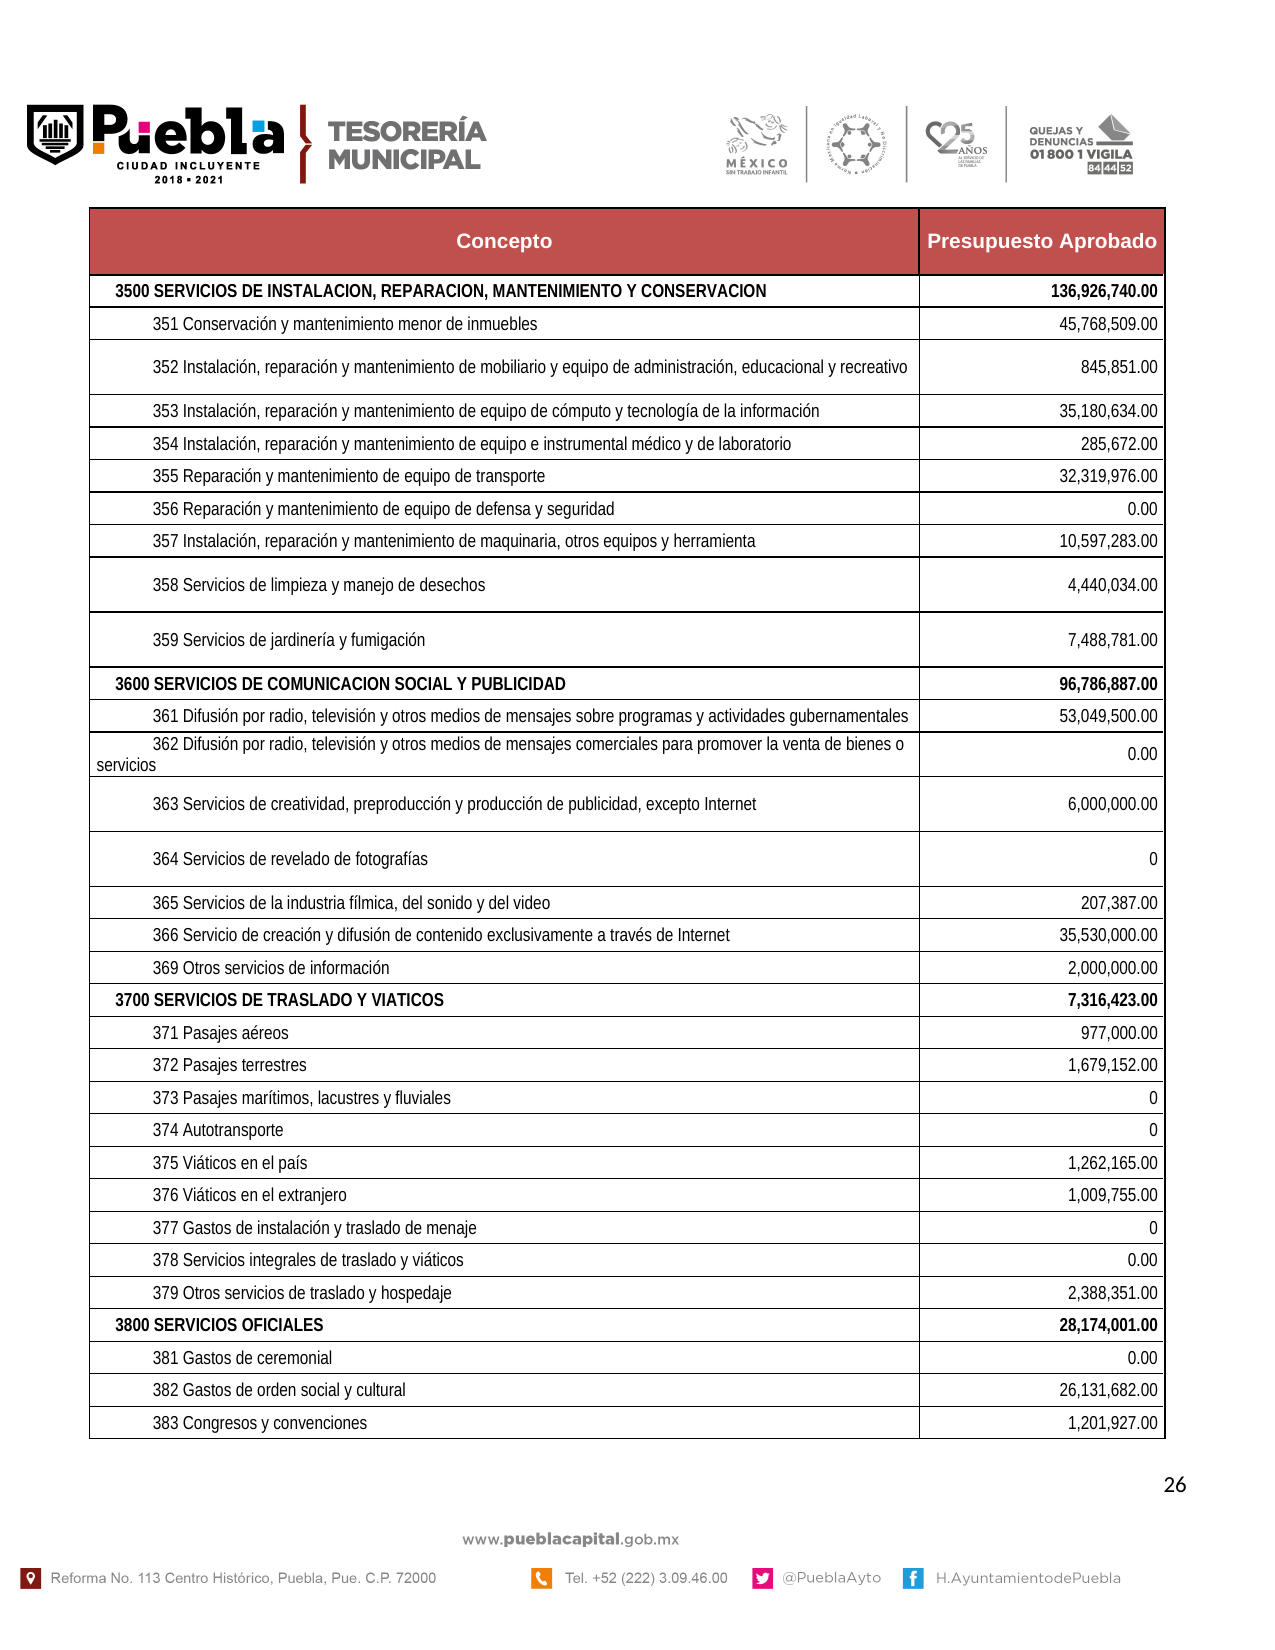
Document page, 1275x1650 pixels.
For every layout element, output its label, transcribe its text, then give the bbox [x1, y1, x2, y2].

table_header Presupuesto Aprobado [920, 209, 1164, 274]
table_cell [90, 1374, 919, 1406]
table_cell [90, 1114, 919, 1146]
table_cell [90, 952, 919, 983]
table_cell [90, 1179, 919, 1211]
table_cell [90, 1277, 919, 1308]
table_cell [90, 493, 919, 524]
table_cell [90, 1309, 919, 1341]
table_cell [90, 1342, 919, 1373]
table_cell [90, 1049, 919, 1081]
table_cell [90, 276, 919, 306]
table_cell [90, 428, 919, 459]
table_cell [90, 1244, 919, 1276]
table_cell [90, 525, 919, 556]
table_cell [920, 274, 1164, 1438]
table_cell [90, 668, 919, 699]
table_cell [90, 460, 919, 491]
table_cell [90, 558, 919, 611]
table_header Concepto [90, 209, 918, 274]
picture [0, 1527, 1209, 1650]
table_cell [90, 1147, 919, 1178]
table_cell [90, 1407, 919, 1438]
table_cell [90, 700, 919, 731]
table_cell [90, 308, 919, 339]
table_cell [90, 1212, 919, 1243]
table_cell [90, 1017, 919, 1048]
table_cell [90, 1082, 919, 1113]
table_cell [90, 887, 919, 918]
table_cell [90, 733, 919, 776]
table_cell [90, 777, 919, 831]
picture [0, 16, 1220, 206]
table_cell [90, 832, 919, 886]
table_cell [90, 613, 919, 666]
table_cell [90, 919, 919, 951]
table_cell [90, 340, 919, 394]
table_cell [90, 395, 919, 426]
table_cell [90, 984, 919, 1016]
